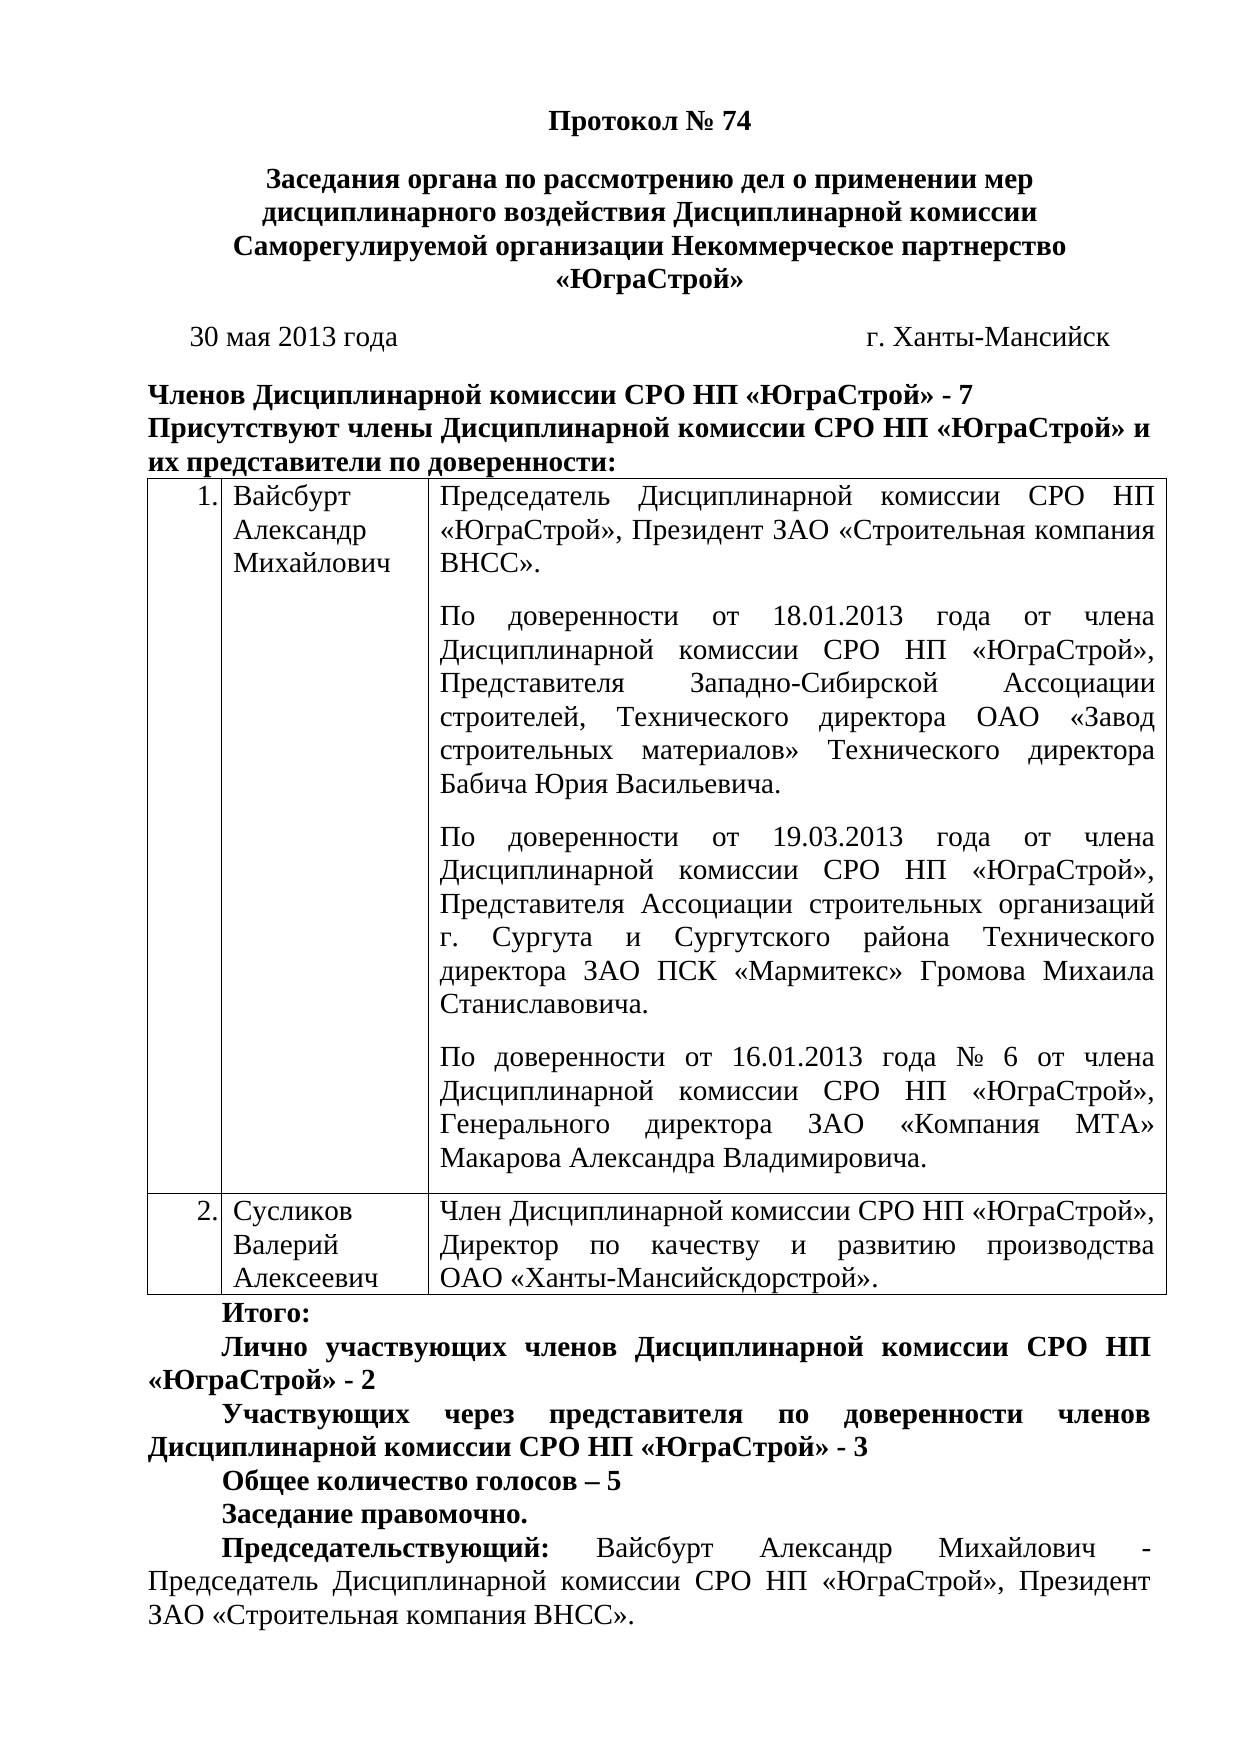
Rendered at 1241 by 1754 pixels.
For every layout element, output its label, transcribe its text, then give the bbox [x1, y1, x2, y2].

text Заседания органа по рассмотрению дел о применении мер дисциплинарного воздействия Дисциплинарной комиссии Саморегулируемой организации Некоммерческое партнерство «ЮграСтрой» [148, 161, 1152, 295]
text Членов Дисциплинарной комиссии СРО НП «ЮграСтрой» - 7 [148, 377, 1152, 410]
text Общее количество голосов – 5 [222, 1463, 1152, 1496]
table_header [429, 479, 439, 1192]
text Участвующих через представителя по доверенности членов Дисциплинарной комиссии СРО НП «ЮграСтрой» - 3 [148, 1396, 1152, 1463]
text Протокол № 74 [148, 103, 1152, 137]
text Лично участвующих членов Дисциплинарной комиссии СРО НП «ЮграСтрой» - 2 [148, 1329, 1152, 1396]
text Председательствующий: Вайсбурт Александр Михайлович - Председатель Дисциплинарной комиссии СРО НП «ЮграСтрой», Президент ЗАО «Строительная компания ВНСС». [148, 1530, 1152, 1631]
table_header Вайсбурт Александр Михайлович [222, 479, 428, 1192]
table_cell [148, 1194, 221, 1294]
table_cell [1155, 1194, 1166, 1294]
text 30 мая 2013 года г. Ханты-Мансийск [148, 319, 1152, 353]
text Заседание правомочно. [148, 1496, 1152, 1530]
text Итого: [148, 1295, 1152, 1329]
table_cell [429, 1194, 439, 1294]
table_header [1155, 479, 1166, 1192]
table_header [148, 479, 221, 1192]
text Присутствуют члены Дисциплинарной комиссии СРО НП «ЮграСтрой» и их представители по доверенности: [148, 410, 1152, 477]
